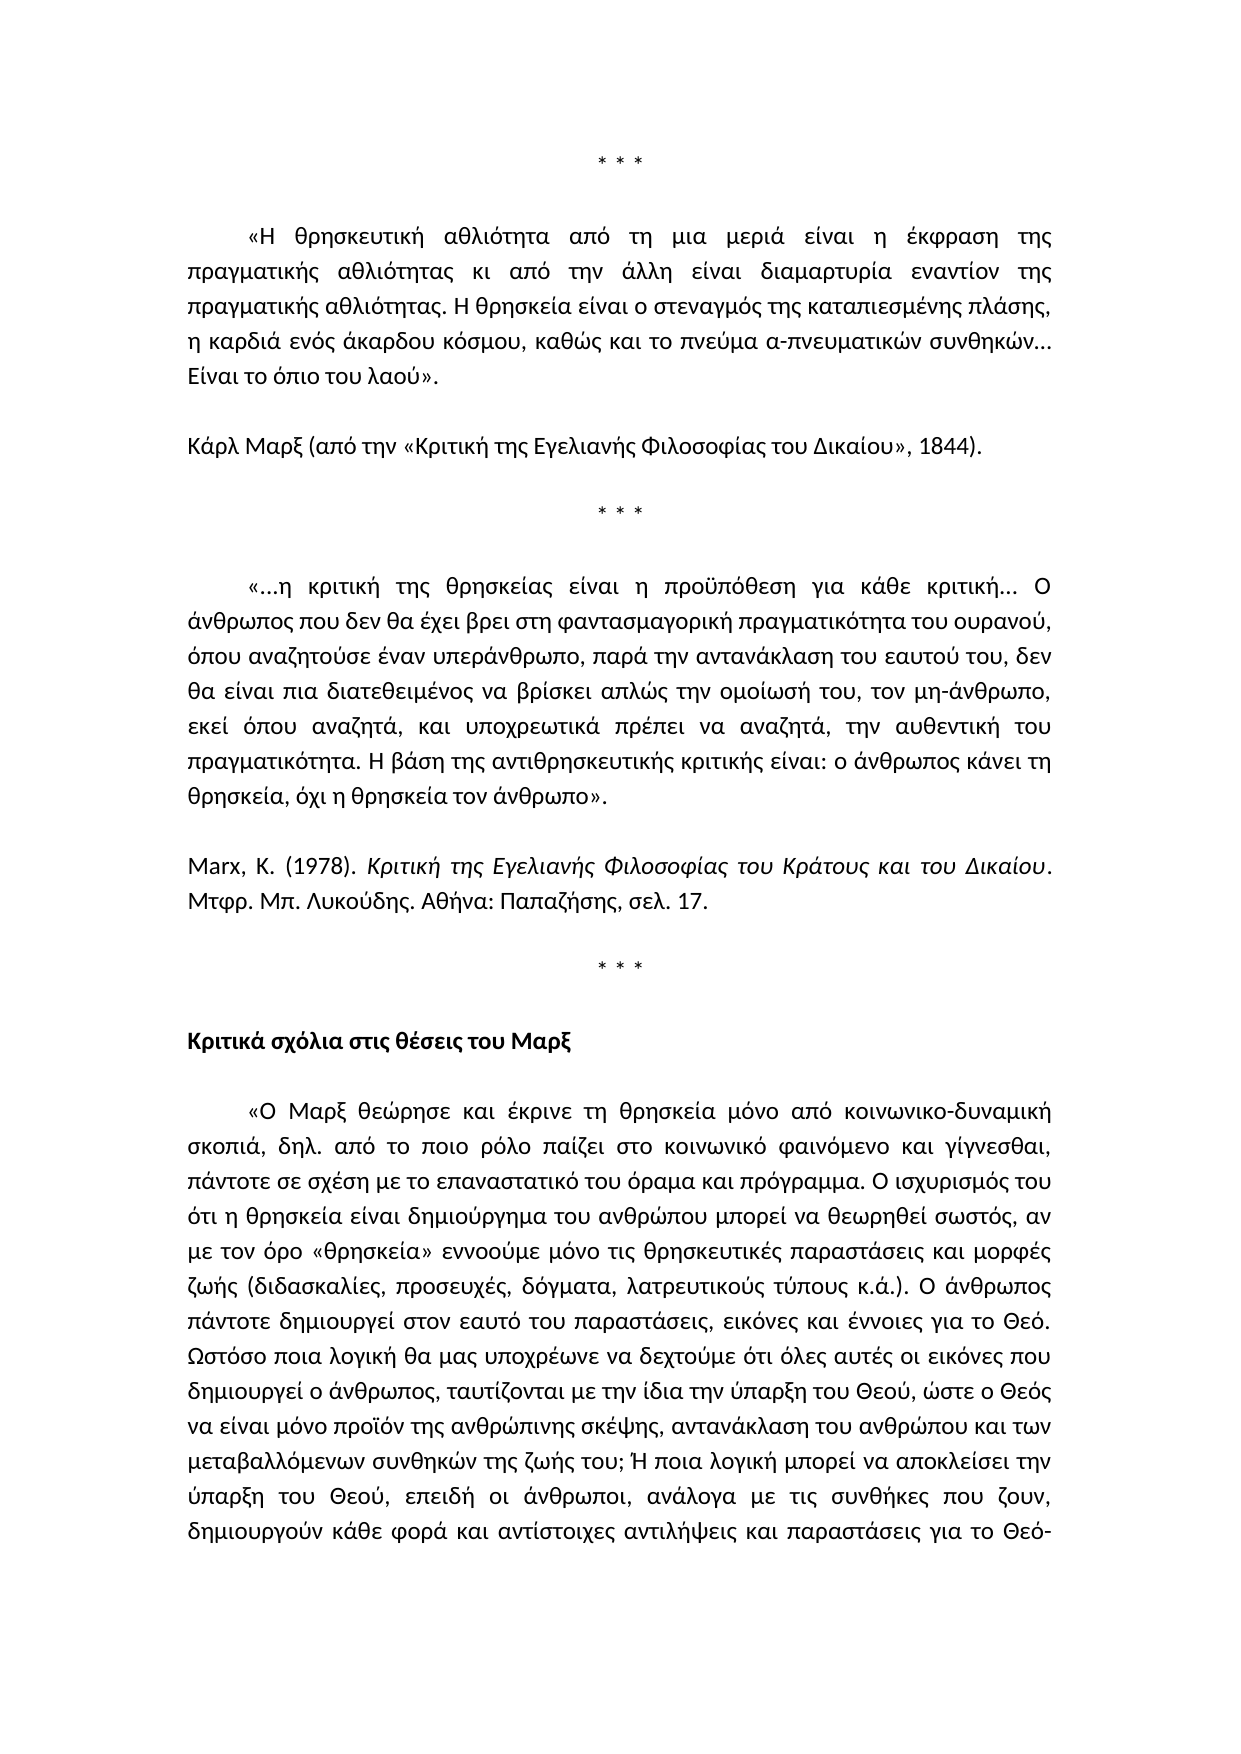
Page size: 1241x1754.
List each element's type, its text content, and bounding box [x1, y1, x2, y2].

text Marx, Κ. (1978). Κριτική της Εγελιανής Φιλοσοφίας του Κράτους και του Δικαίου. Μτφρ. Μπ. Λυκούδης. Αθήνα: Παπαζήσης, σελ. 17. [187, 850, 1053, 916]
text * * * [187, 150, 1053, 181]
text * * * [187, 500, 1053, 531]
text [187, 1095, 1053, 1546]
text «...η κριτική της θρησκείας είναι η προϋπόθεση για κάθε κριτική... Ο άνθρωπος που δεν θα έχει βρει στη φαντασμαγορική πραγματικότητα του ουρανού, όπου αναζητούσε έναν υπεράνθρωπο, παρά την αντανάκλαση του εαυτού του, δεν θα είναι πια διατεθειμένος να βρίσκει απλώς την ομοίωσή του, τον μη-άνθρωπο, εκεί όπου αναζητά, και υποχρεωτικά πρέπει να αναζητά, την αυθεντική του πραγματικότητα. Η βάση της αντιθρησκευτικής κριτικής είναι: ο άνθρωπος κάνει τη θρησκεία, όχι η θρησκεία τον άνθρωπο». [187, 570, 1053, 811]
text Κάρλ Μαρξ (από την «Κριτική της Εγελιανής Φιλοσοφίας του Δικαίου», 1844). [187, 430, 1053, 461]
text * * * [187, 955, 1053, 986]
text «Η θρησκευτική αθλιότητα από τη μια μεριά είναι η έκφραση της πραγματικής αθλιότητας κι από την άλλη είναι διαμαρτυρία εναντίον της πραγματικής αθλιότητας. Η θρησκεία είναι ο στεναγμός της καταπιεσμένης πλάσης, η καρδιά ενός άκαρδου κόσμου, καθώς και το πνεύμα α-πνευματικών συνθηκών… Είναι το όπιο του λαού». [187, 220, 1053, 391]
text Κριτικά σχόλια στις θέσεις του Μαρξ [187, 1025, 1053, 1056]
